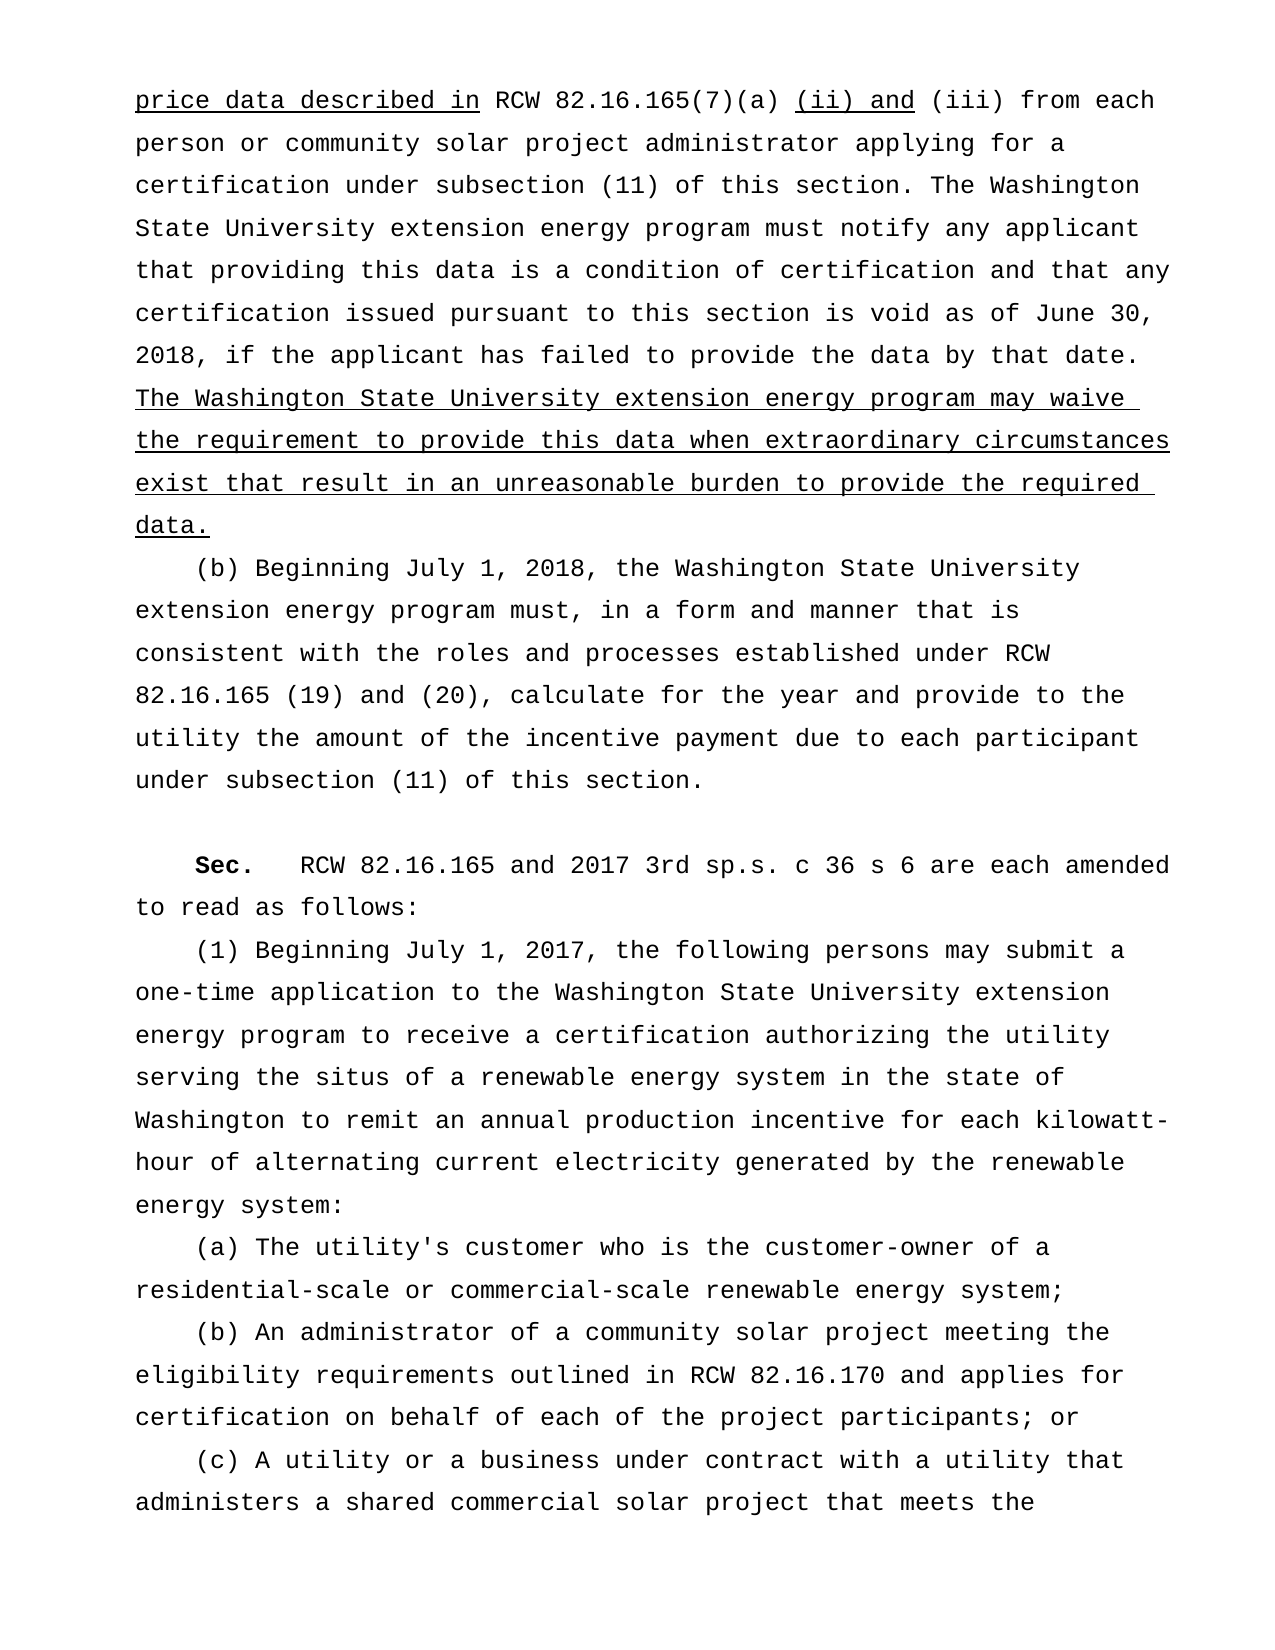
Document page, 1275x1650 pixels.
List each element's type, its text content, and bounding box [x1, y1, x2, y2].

text (a) The utility's customer who is the customer-owner of a residential-scale or commercial-scale renewable energy system; [135, 1222, 1170, 1307]
text (b) An administrator of a community solar project meeting the eligibility requirements outlined in RCW 82.16.170 and applies for certification on behalf of each of the project participants; or [135, 1307, 1170, 1434]
text (1) Beginning July 1, 2017, the following persons may submit a one-time application to the Washington State University extension energy program to receive a certification authorizing the utility serving the situs of a renewable energy system in the state of Washington to remit an annual production incentive for each kilowatt-hour of alternating current electricity generated by the renewable energy system: [135, 924, 1170, 1222]
text (b) Beginning July 1, 2018, the Washington State University extension energy program must, in a form and manner that is consistent with the roles and processes established under RCW 82.16.165 (19) and (20), calculate for the year and provide to the utility the amount of the incentive payment due to each participant under subsection (11) of this section. [135, 542, 1170, 797]
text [135, 75, 1170, 451]
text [135, 1434, 1170, 1519]
text Sec. RCW 82.16.165 and 2017 3rd sp.s. c 36 s 6 are each amended to read as follows: [135, 839, 1170, 924]
